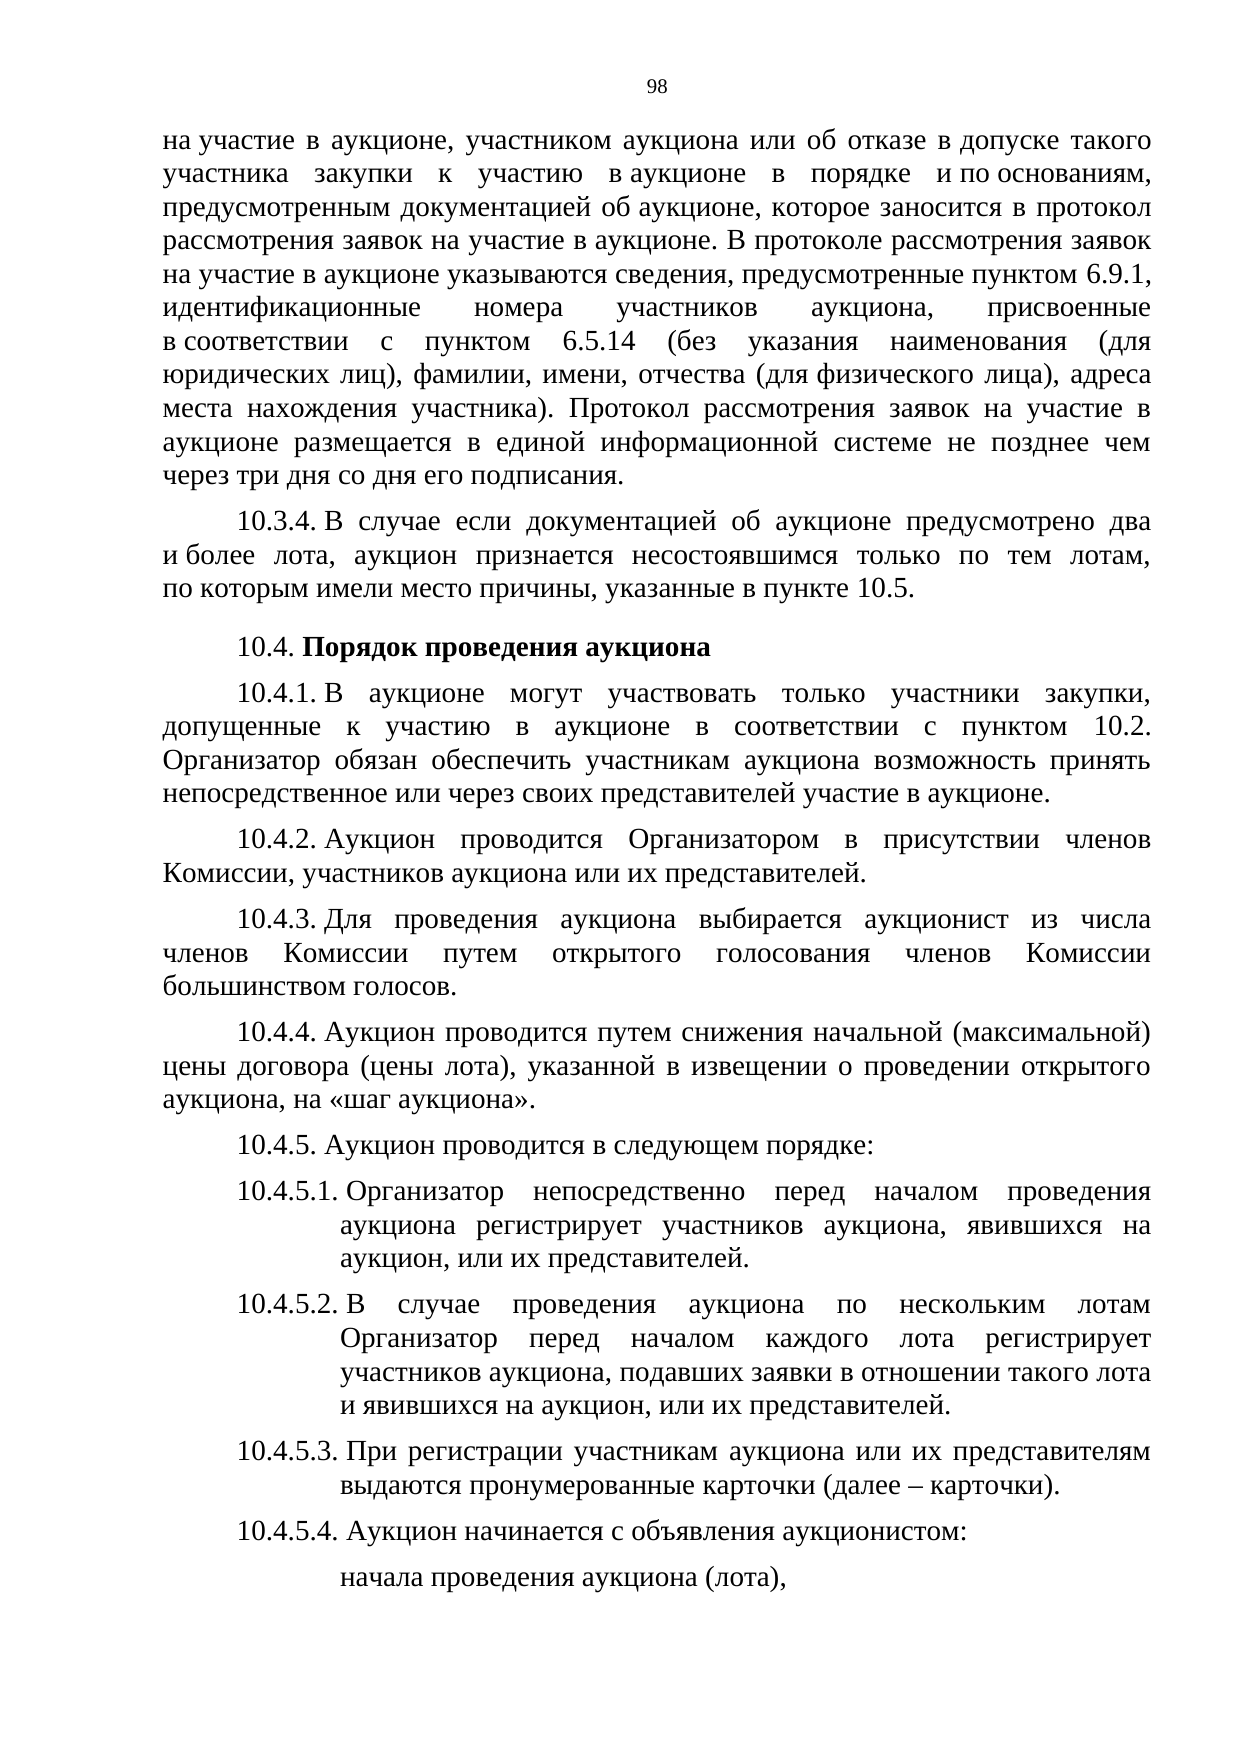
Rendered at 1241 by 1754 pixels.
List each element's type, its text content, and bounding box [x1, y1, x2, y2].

list В случае если документацией об аукционе предусмотрено два и более лота, аукцион признается несостоявшимся только по тем лотам, по которым имели место причины, указанные в пункте 10.5. [162, 503, 1152, 604]
list Аукцион проводится Организатором в присутствии членов Комиссии, участников аукциона или их представителей. [162, 822, 1152, 889]
list Для проведения аукциона выбирается аукционист из числа членов Комиссии путем открытого голосования членов Комиссии большинством голосов. [162, 901, 1152, 1002]
list В аукционе могут участвовать только участники закупки, допущенные к участию в аукционе в соответствии с пунктом 10.2. Организатор обязан обеспечить участникам аукциона возможность принять непосредственное или через своих представителей участие в аукционе. [162, 675, 1152, 809]
list Организатор непосредственно перед началом проведения аукциона регистрирует участников аукциона, явившихся на аукцион, или их представителей. [236, 1173, 1152, 1274]
list При регистрации участникам аукциона или их представителям выдаются пронумерованные карточки (далее – карточки). [236, 1433, 1152, 1500]
subtitle Порядок проведения аукциона [162, 629, 1152, 662]
list Аукцион проводится в следующем порядке: [162, 1127, 1152, 1161]
list В случае проведения аукциона по нескольким лотам Организатор перед началом каждого лота регистрирует участников аукциона, подавших заявки в отношении такого лота и явившихся на аукцион, или их представителей. [236, 1287, 1152, 1421]
text начала проведения аукциона (лота), [340, 1559, 1152, 1592]
list Аукцион начинается с объявления аукционистом: [236, 1513, 1152, 1546]
list Аукцион проводится путем снижения начальной (максимальной) цены договора (цены лота), указанной в извещении о проведении открытого аукциона, на «шаг аукциона». [162, 1014, 1152, 1115]
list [162, 122, 1152, 491]
